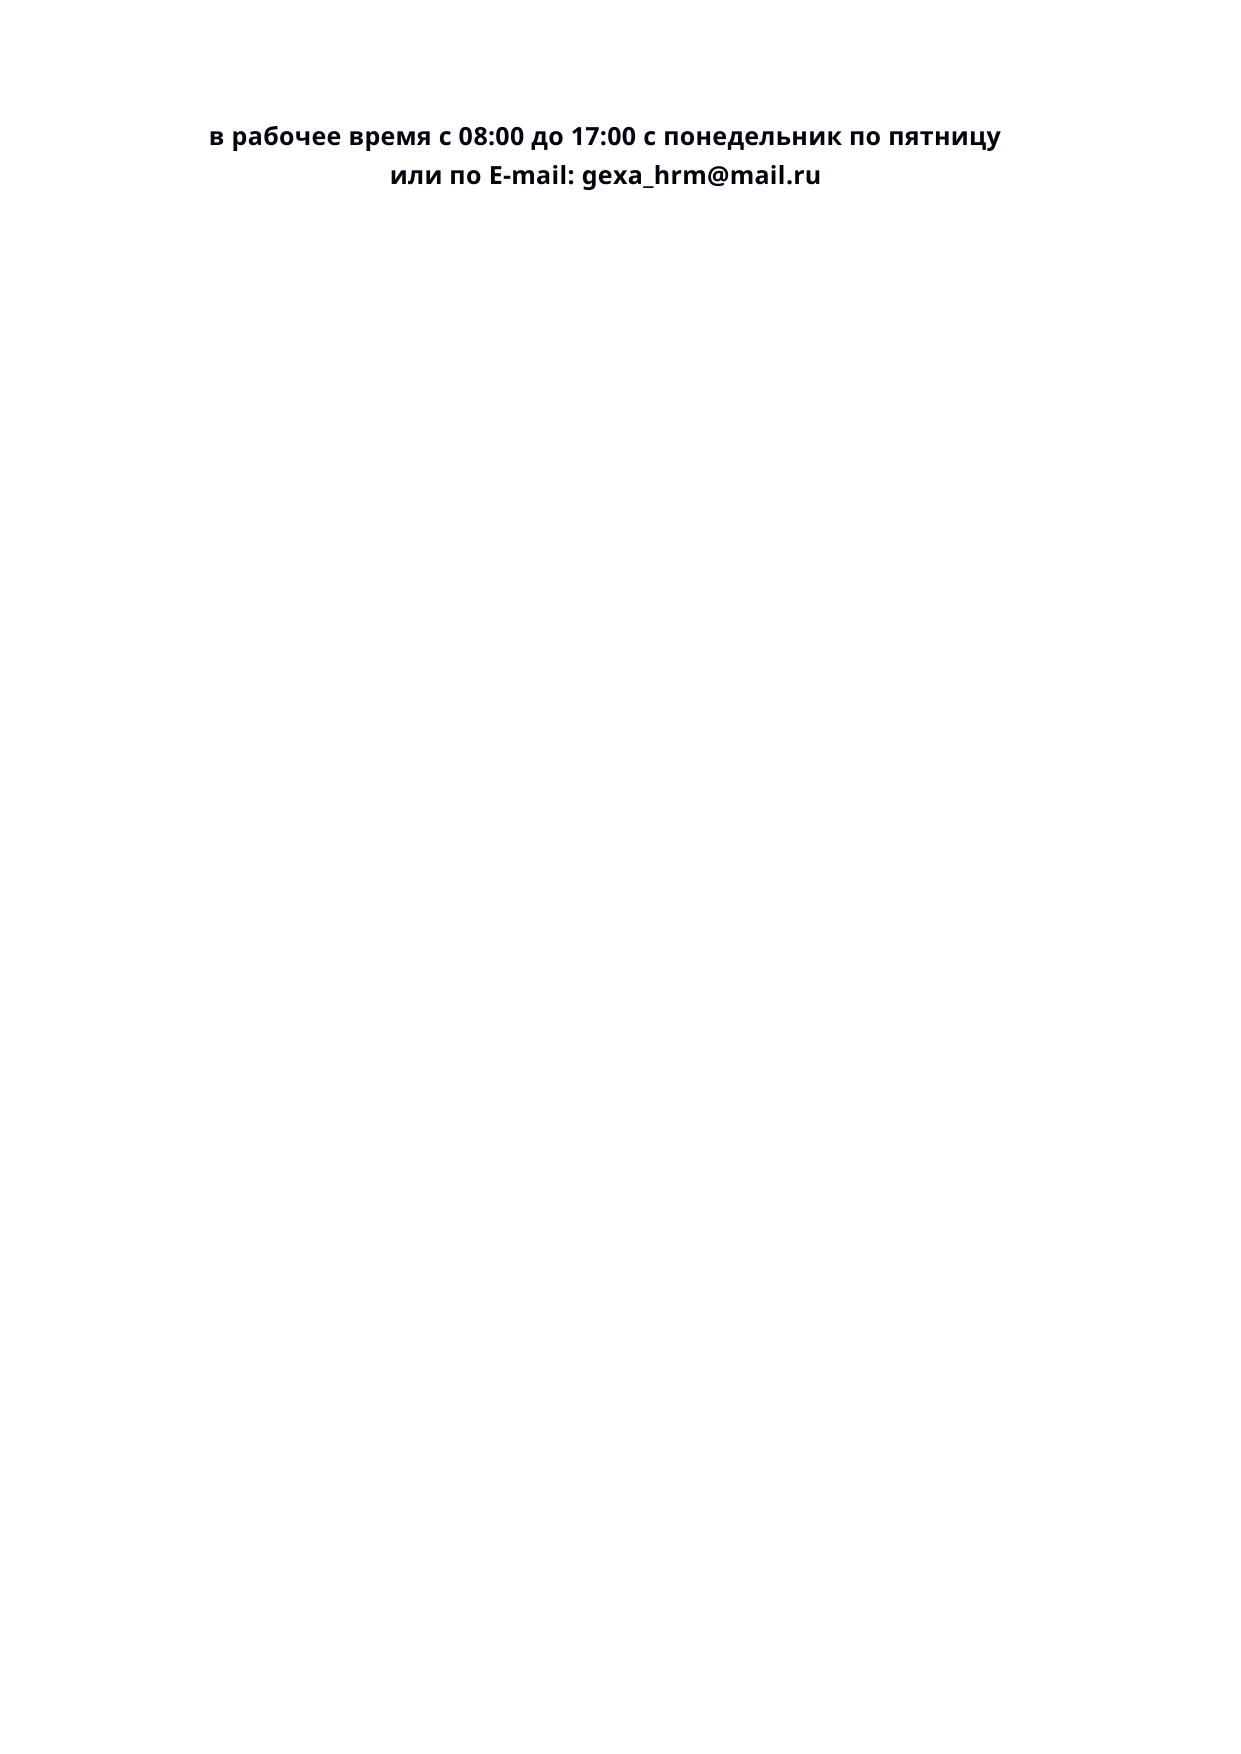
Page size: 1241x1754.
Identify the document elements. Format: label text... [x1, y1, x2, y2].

text в рабочее время с 08:00 до 17:00 с понедельник по пятницу [88, 118, 1122, 152]
text или по E-mail: gexa_hrm@mail.ru [88, 157, 1122, 191]
